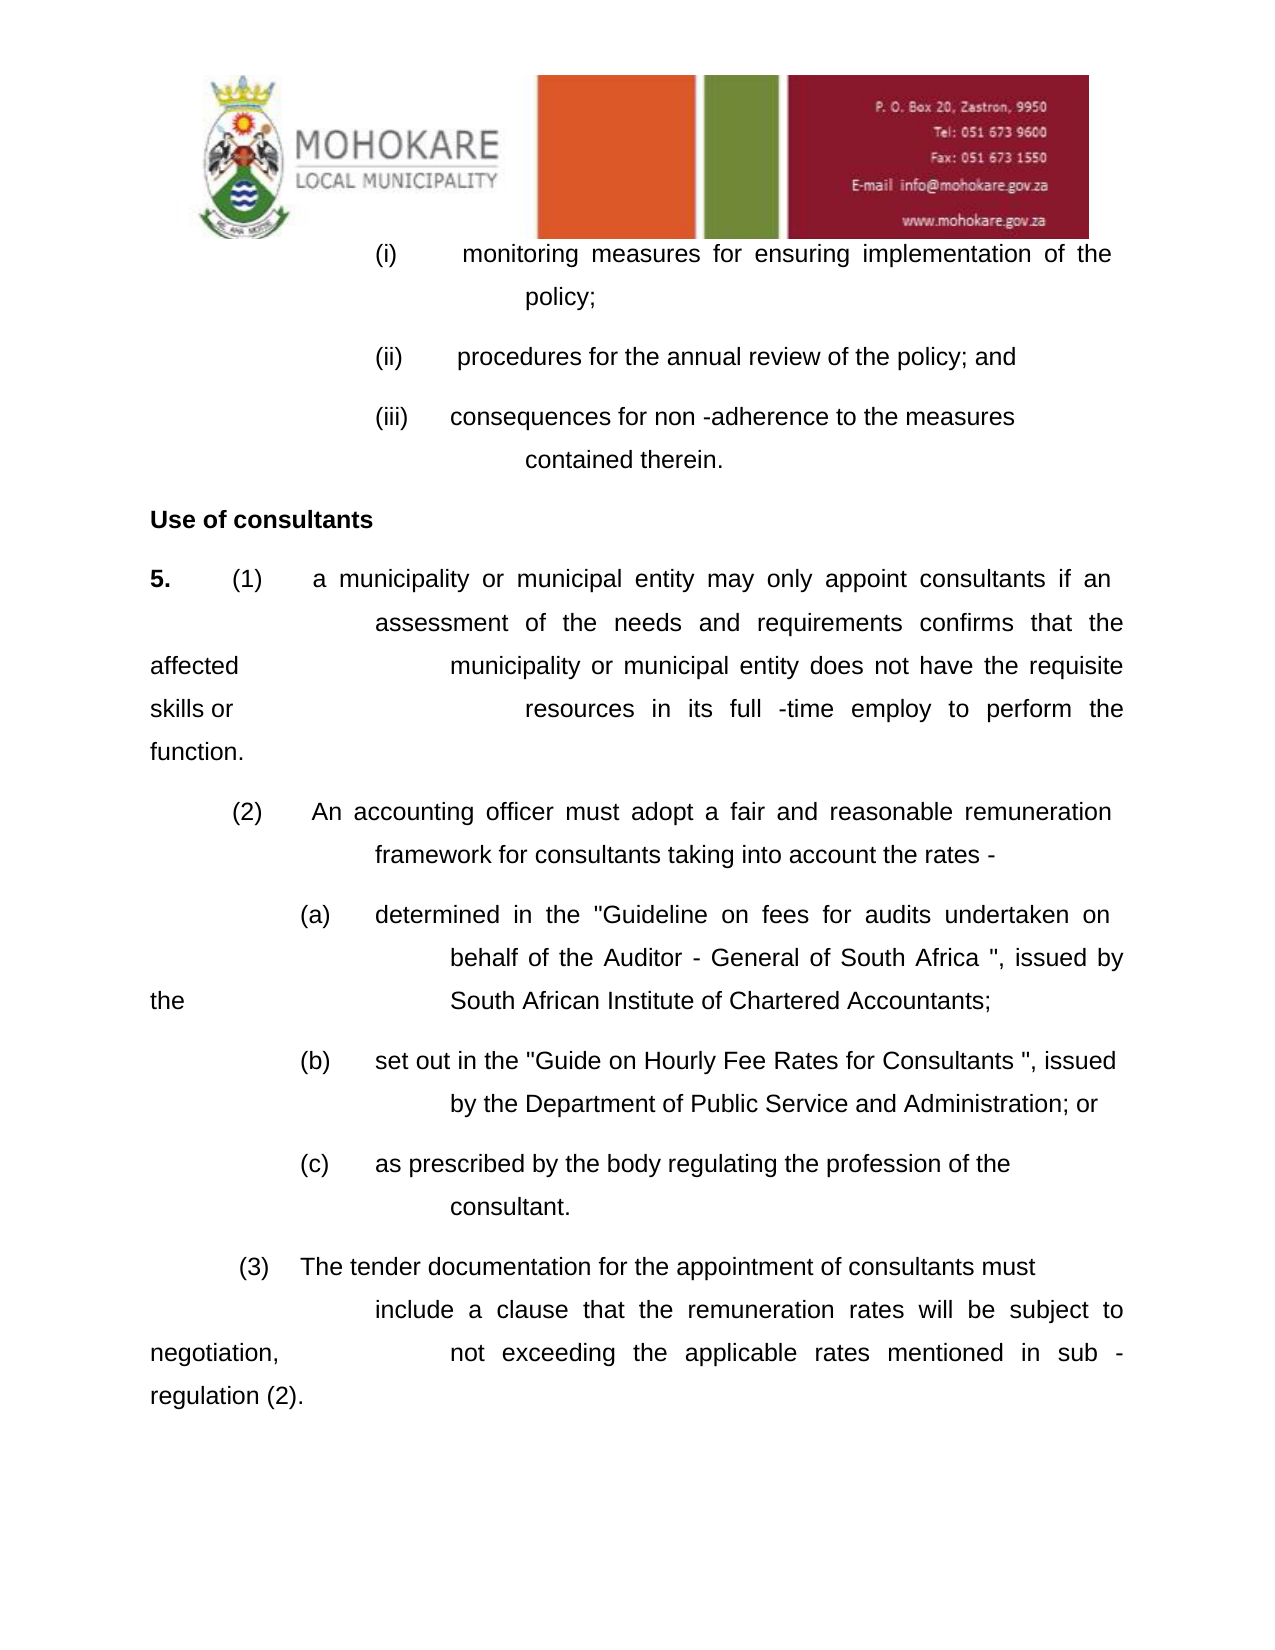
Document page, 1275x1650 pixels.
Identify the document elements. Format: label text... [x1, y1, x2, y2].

text (iii) consequences for non -adherence to the measures contained therein. [150, 402, 1125, 474]
text (ii) procedures for the annual review of the policy; and [150, 342, 1125, 371]
text Use of consultants [150, 505, 1125, 533]
text (c) as prescribed by the body regulating the profession of the consultant. [150, 1149, 1125, 1221]
text (a) determined in the "Guideline on fees for audits undertaken on behalf of the Auditor - General of South Africa ", issued by the South African Institute of Chartered Accountants; [150, 900, 1125, 1015]
text 5. (1) a municipality or municipal entity may only appoint consultants if an assessment of the needs and requirements confirms that the affected municipality or municipal entity does not have the requisite skills or resources in its full -time employ to perform the function. [150, 564, 1125, 766]
text (3) The tender documentation for the appointment of consultants must include a clause that the remuneration rates will be subject to negotiation, not exceeding the applicable rates mentioned in sub -regulation (2). [150, 1252, 1125, 1410]
text (2) An accounting officer must adopt a fair and reasonable remuneration framework for consultants taking into account the rates - [150, 797, 1125, 869]
text (i) monitoring measures for ensuring implementation of the policy; [150, 239, 1125, 311]
text (b) set out in the "Guide on Hourly Fee Rates for Consultants ", issued by the Department of Public Service and Administration; or [150, 1046, 1125, 1118]
